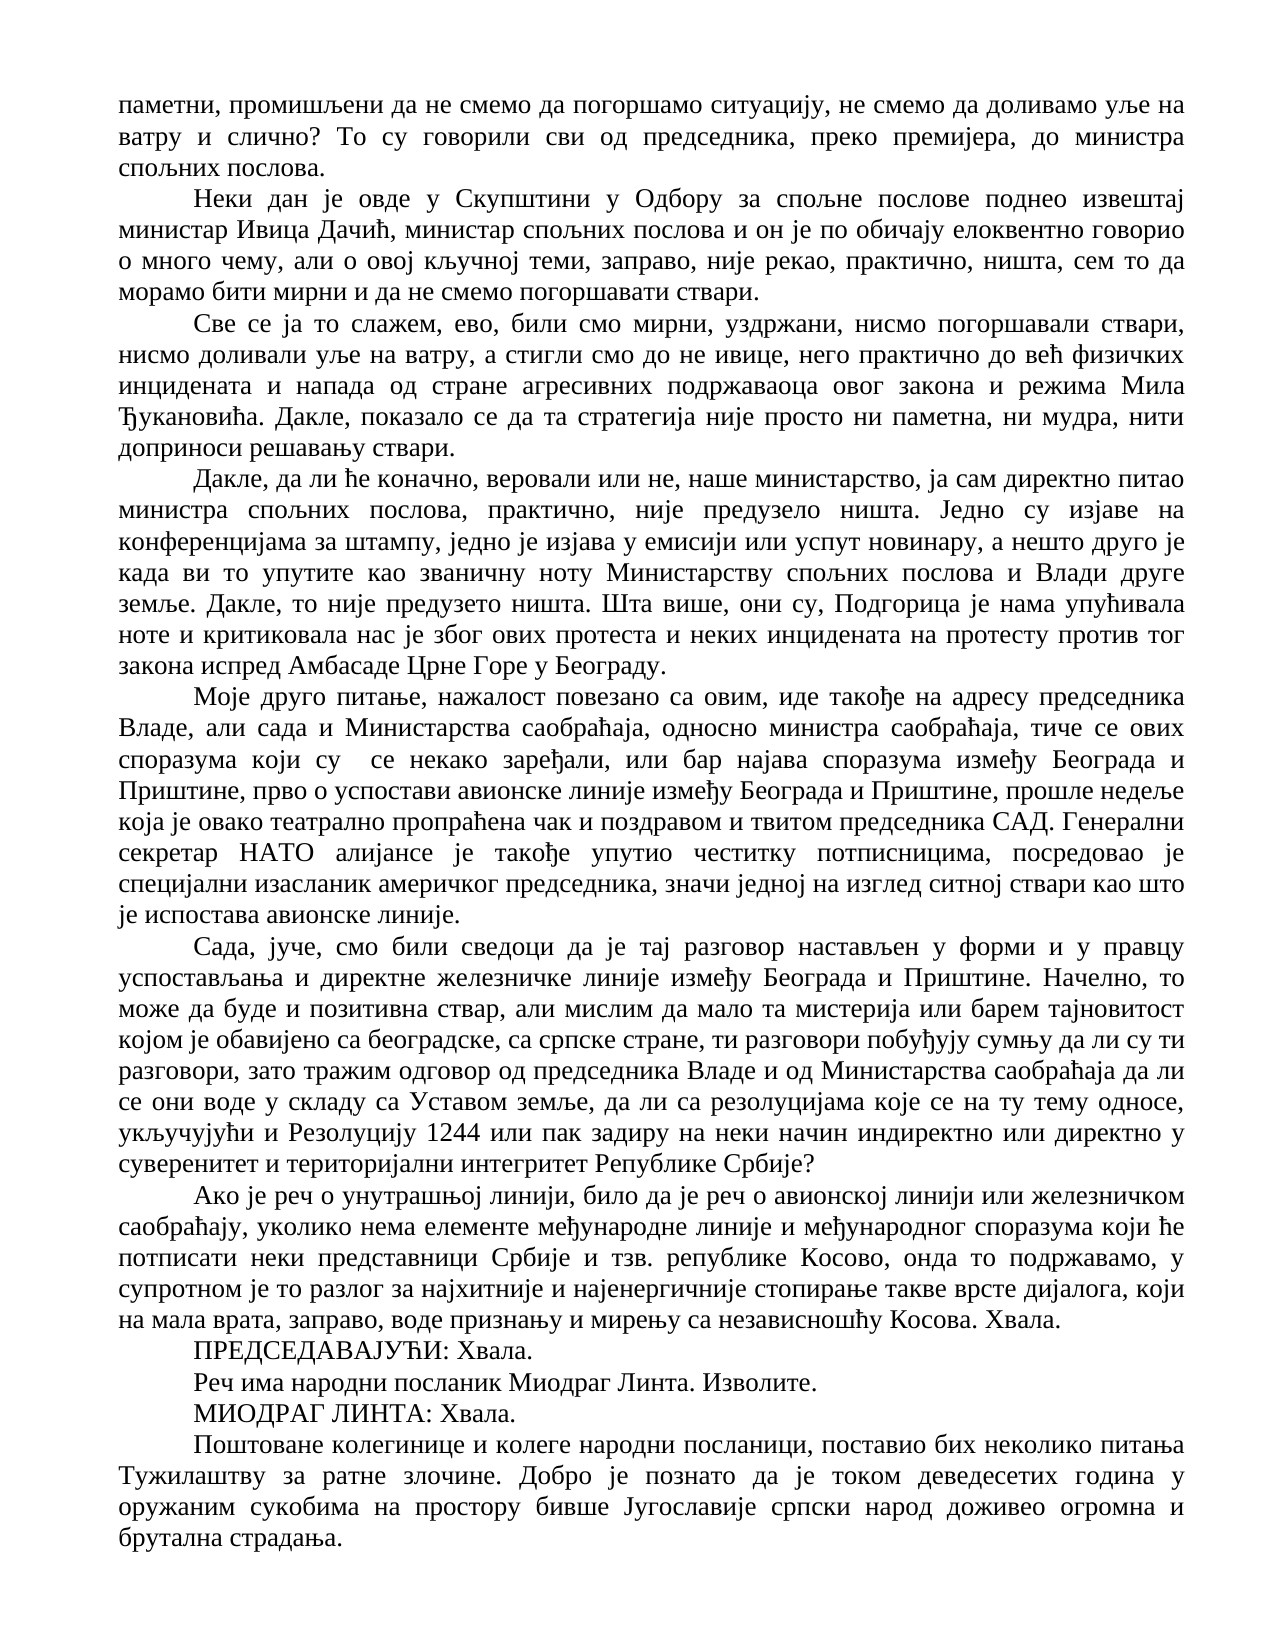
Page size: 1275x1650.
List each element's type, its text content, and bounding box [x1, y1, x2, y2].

text ПРЕДСЕДАВАЈУЋИ: Хвала. [118, 1334, 1186, 1366]
text Реч има народни посланик Миодраг Линта. Изволите. [118, 1366, 1186, 1397]
text Моје друго питање, нажалост повезано са овим, иде такође на адресу председника Владе, али сада и Министарства саобраћаја, односно министра саобраћаја, тиче се ових споразума који су се некако заређали, или бар најава споразума између Београда и Приштине, прво о успостави авионске линије између Београда и Приштине, прошле недеље која је овако театрално пропраћена чак и поздравом и твитом председника САД. Генерални секретар НАТО алијансе је такође упутио честитку потписницима, посредовао је специјални изасланик америчког председника, значи једној на изглед ситној ствари као што је испостава авионске линије. [118, 680, 1186, 929]
text Поштоване колегинице и колеге народни посланици, поставио бих неколико питања Тужилаштву за ратне злочине. Добро је познато да је током деведесетих година у оружаним сукобима на простору бивше Југославије српски народ доживео огромна и брутална страдања. [118, 1428, 1186, 1552]
text Све се ја то слажем, ево, били смо мирни, уздржани, нисмо погоршавали ствари, нисмо доливали уље на ватру, а стигли смо до не ивице, него практично до већ физичких инцидената и напада од стране агресивних подржаваоца овог закона и режима Мила Ђукановића. Дакле, показало се да та стратегија није просто ни паметна, ни мудра, нити доприноси решавању ствари. [118, 307, 1186, 462]
text Ако је реч о унутрашњој линији, било да је реч о авионској линији или железничком саобраћају, уколико нема елементе међународне линије и међународног споразума који ће потписати неки представници Србије и тзв. републике Косово, онда то подржавамо, у супротном је то разлог за најхитније и најенергичније стопирање такве врсте дијалога, који на мала врата, заправо, воде признању и мирењу са независношћу Косова. Хвала. [118, 1179, 1186, 1334]
text Дакле, да ли ће коначно, веровали или не, наше министарство, ја сам директно питао министра спољних послова, практично, није предузело ништа. Једно су изјаве на конференцијама за штампу, једно је изјава у емисији или успут новинару, а нешто друго је када ви то упутите као званичну ноту Министарству спољних послова и Влади друге земље. Дакле, то није предузето ништа. Шта више, они су, Подгорица је нама упућивала ноте и критиковала нас је због ових протеста и неких инцидената на протесту против тог закона испред Амбасаде Црне Горе у Београду. [118, 462, 1186, 680]
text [118, 89, 1186, 182]
text Сада, јуче, смо били сведоци да је тај разговор настављен у форми и у правцу успостављања и директне железничке линије између Београда и Приштине. Начелно, то може да буде и позитивна ствар, али мислим да мало та мистерија или барем тајновитост којом је обавијено са београдске, са српске стране, ти разговори побуђују сумњу да ли су ти разговори, зато тражим одговор од председника Владе и од Министарства саобраћаја да ли се они воде у складу са Уставом земље, да ли са резолуцијама које се на ту тему односе, укључујући и Резолуцију 1244 или пак задиру на неки начин индиректно или директно у суверенитет и територијални интегритет Републике Србије? [118, 929, 1186, 1179]
text МИОДРАГ ЛИНТА: Хвала. [118, 1397, 1186, 1428]
text Неки дан је овде у Скупштини у Одбору за спољне послове поднео извештај министар Ивица Дачић, министар спољних послова и он је по обичају елоквентно говорио о много чему, али о овој кључној теми, заправо, није рекао, практично, ништа, сем то да морамо бити мирни и да не смемо погоршавати ствари. [118, 182, 1186, 307]
